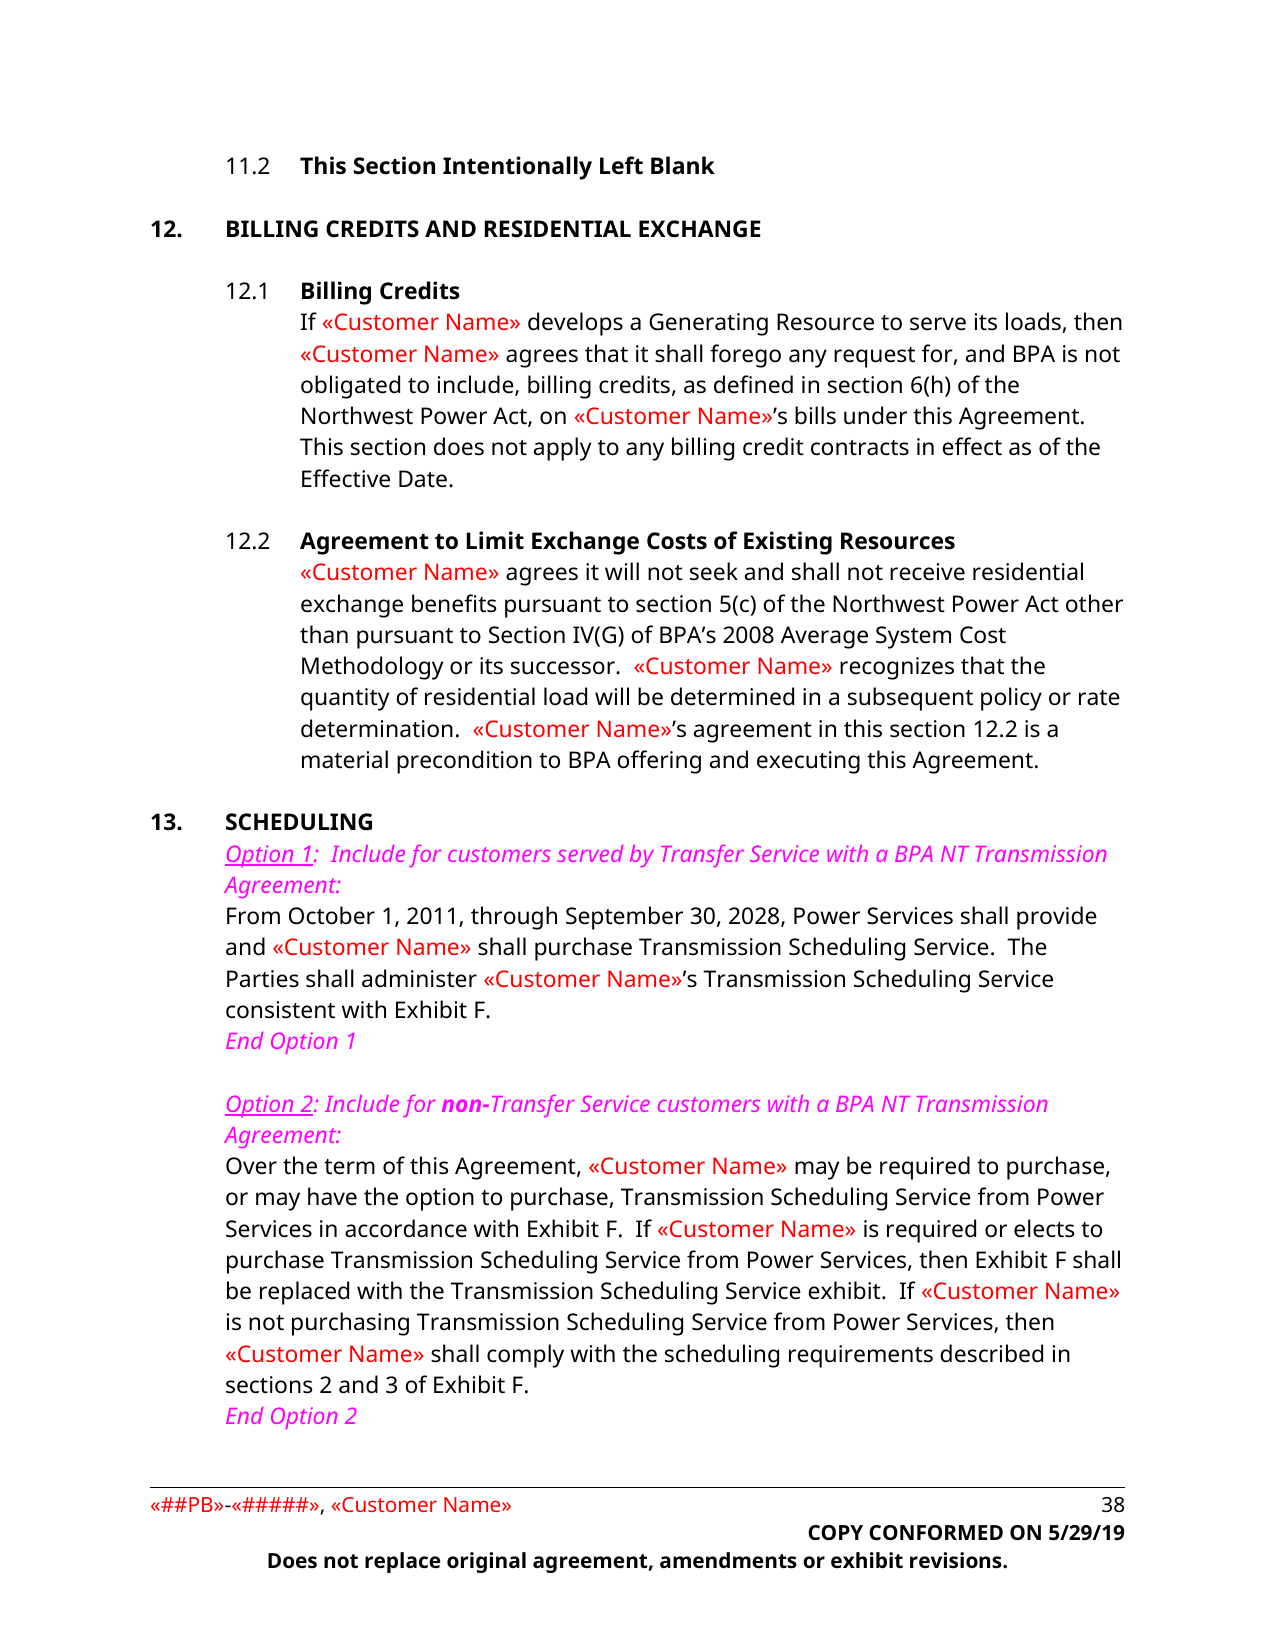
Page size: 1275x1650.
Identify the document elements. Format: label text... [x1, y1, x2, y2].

text Option 1: Include for customers served by Transfer Service with a BPA NT Transmission Agreement: [225, 837, 1125, 900]
text 13. SCHEDULING(08/15/08 Version) [150, 806, 1125, 837]
text If «Customer Name» develops a Generating Resource to serve its loads, then «Customer Name» agrees that it shall forego any request for, and BPA is not obligated to include, billing credits, as defined in section 6(h) of the Northwest Power Act, on «Customer Name»’s bills under this Agreement. This section does not apply to any billing credit contracts in effect as of the Effective Date. [300, 306, 1125, 494]
text Over the term of this Agreement, «Customer Name» may be required to purchase, or may have the option to purchase, Transmission Scheduling Service from Power Services in accordance with Exhibit F. If «Customer Name» is required or elects to purchase Transmission Scheduling Service from Power Services, then Exhibit F shall be replaced with the Transmission Scheduling Service exhibit. If «Customer Name» is not purchasing Transmission Scheduling Service from Power Services, then «Customer Name» shall comply with the scheduling requirements described in sections 2 and 3 of Exhibit F. [225, 1150, 1125, 1400]
text «Customer Name» agrees it will not seek and shall not receive residential exchange benefits pursuant to section 5(c) of the Northwest Power Act other than pursuant to Section IV(G) of BPA’s 2008 Average System Cost Methodology or its successor. «Customer Name» recognizes that the quantity of residential load will be determined in a subsequent policy or rate determination. «Customer Name»’s agreement in this section 12.2 is a material precondition to BPA offering and executing this Agreement. [300, 556, 1125, 775]
text From October 1, 2011, through September 30, 2028, Power Services shall provide and «Customer Name» shall purchase Transmission Scheduling Service. The Parties shall administer «Customer Name»’s Transmission Scheduling Service consistent with Exhibit F. [225, 900, 1125, 1025]
text 11.2 This Section Intentionally Left Blank [225, 150, 1125, 181]
text 12. BILLING CREDITS AND RESIDENTIAL EXCHANGE(08/15/08 Version) [150, 212, 1125, 244]
text End Option 1 [225, 1025, 1125, 1056]
text 12.1 Billing Credits [225, 275, 1125, 306]
text Option 2: Include for non-Transfer Service customers with a BPA NT Transmission Agreement: [225, 1087, 1125, 1150]
text 12.2 Agreement to Limit Exchange Costs of Existing Resources [225, 525, 1125, 556]
text End Option 2 [225, 1400, 1125, 1431]
